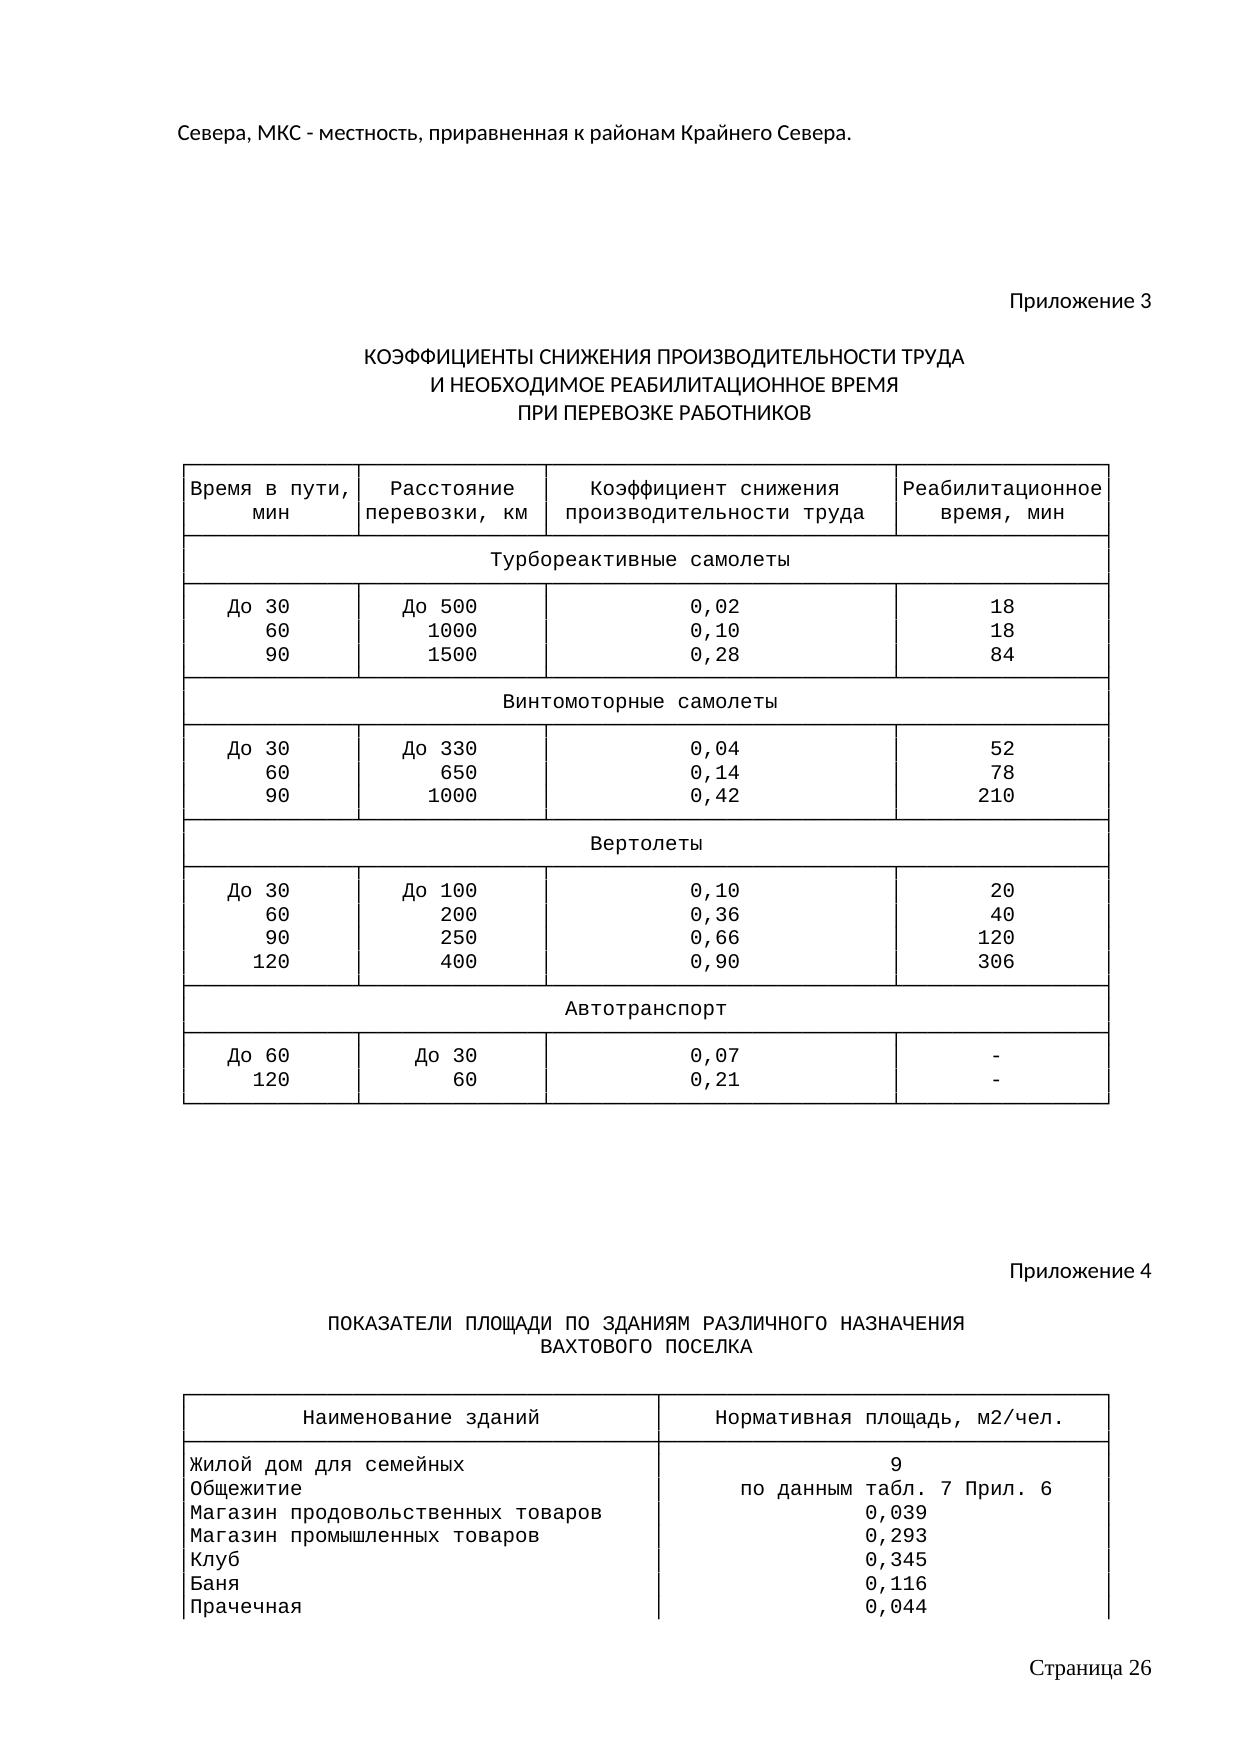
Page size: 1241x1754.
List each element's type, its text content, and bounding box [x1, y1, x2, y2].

text │Клуб │ 0,345 │ [177, 1549, 1152, 1573]
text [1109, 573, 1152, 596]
text │ 60 │ 650 │ 0,14 │ 78 │ [184, 762, 358, 785]
text │Баня │ 0,116 │ [184, 1573, 658, 1596]
text │ 90 │ 250 │ 0,66 │ 120 │ [177, 927, 1152, 951]
text │Баня │ 0,116 │ [1109, 1573, 1152, 1596]
text │ мин │перевозки, км │ производительности труда │ время, мин │ [359, 502, 546, 525]
text КОЭФФИЦИЕНТЫ СНИЖЕНИЯ ПРОИЗВОДИТЕЛЬНОСТИ ТРУДА [177, 342, 1152, 370]
text ├─────────────┴──────────────┴───────────────────────────┴────────────────┤ [177, 525, 1152, 549]
text ├─────────────┴──────────────┴───────────────────────────┴────────────────┤ [177, 974, 1152, 998]
text │ 60 │ 200 │ 0,36 │ 40 │ [547, 904, 896, 927]
text │Время в пути,│ Расстояние │ Коэффициент снижения │Реабилитационное│ [177, 478, 1152, 502]
text │ До 30 │ До 500 │ 0,02 │ 18 │ [177, 596, 1152, 620]
text ├─────────────┬──────────────┬───────────────────────────┬────────────────┤ [547, 1033, 896, 1046]
text │ До 30 │ До 330 │ 0,04 │ 52 │ [177, 738, 1152, 762]
text │Баня │ 0,116 │ [659, 1573, 1108, 1596]
text ПРИ ПЕРЕВОЗКЕ РАБОТНИКОВ [177, 398, 1152, 426]
text │ 120 │ 400 │ 0,90 │ 306 │ [359, 951, 546, 974]
text │ 60 │ 650 │ 0,14 │ 78 │ [359, 762, 546, 785]
text Приложение 4 [177, 1257, 1152, 1284]
text ВАХТОВОГО ПОСЕЛКА [177, 1336, 1152, 1360]
text Приложение 3 [177, 286, 1152, 314]
text │ 60 │ 200 │ 0,36 │ 40 │ [184, 904, 358, 927]
text │ Вертолеты │ [184, 833, 1108, 856]
text │ 120 │ 400 │ 0,90 │ 306 │ [897, 951, 1108, 974]
text │ 120 │ 400 │ 0,90 │ 306 │ [184, 951, 358, 974]
text │Прачечная │ 0,044 │ [177, 1596, 1152, 1620]
text │ 60 │ 1000 │ 0,10 │ 18 │ [897, 620, 1108, 643]
text │ Винтомоторные самолеты │ [184, 691, 1108, 714]
text ├─────────────┴──────────────┴───────────────────────────┴────────────────┤ [177, 667, 1152, 691]
text │ 60 │ 1000 │ 0,10 │ 18 │ [359, 620, 546, 643]
text │ 90 │ 1500 │ 0,28 │ 84 │ [177, 643, 1152, 667]
text │ 60 │ 1000 │ 0,10 │ 18 │ [184, 620, 358, 643]
text │Магазин промышленных товаров │ 0,293 │ [177, 1525, 1152, 1549]
text │ мин │перевозки, км │ производительности труда │ время, мин │ [184, 502, 358, 525]
text │ 60 │ 200 │ 0,36 │ 40 │ [897, 904, 1108, 927]
text │ мин │перевозки, км │ производительности труда │ время, мин │ [897, 502, 1108, 525]
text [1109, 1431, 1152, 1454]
text ├─────────────┴──────────────┴───────────────────────────┴────────────────┤ [177, 809, 1152, 833]
text │Общежитие │ по данным табл. 7 Прил. 6 │ [177, 1478, 1152, 1502]
text │ мин │перевозки, км │ производительности труда │ время, мин │ [547, 502, 896, 525]
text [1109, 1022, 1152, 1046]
text │ До 60 │ До 30 │ 0,07 │ - │ [177, 1046, 1152, 1069]
text │ Автотранспорт │ [177, 998, 1152, 1022]
text │ 60 │ 1000 │ 0,10 │ 18 │ [547, 620, 896, 643]
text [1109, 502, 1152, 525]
text │ 120 │ 60 │ 0,21 │ - │ [177, 1069, 1152, 1093]
text ┌─────────────┬──────────────┬───────────────────────────┬────────────────┐ [177, 454, 1152, 478]
text │Магазин продовольственных товаров │ 0,039 │ [184, 1502, 658, 1525]
text │ Наименование зданий │ Нормативная площадь, м2/чел. │ [177, 1407, 1152, 1431]
text И НЕОБХОДИМОЕ РЕАБИЛИТАЦИОННОЕ ВРЕМЯ [177, 370, 1152, 398]
text │Жилой дом для семейных │ 9 │ [177, 1454, 1152, 1478]
text │ До 30 │ До 100 │ 0,10 │ 20 │ [177, 880, 1152, 904]
text │ 90 │ 1000 │ 0,42 │ 210 │ [177, 785, 1152, 809]
text └─────────────┴──────────────┴───────────────────────────┴────────────────┘ [177, 1093, 1152, 1116]
text ┌─────────────────────────────────────┬───────────────────────────────────┐ [177, 1383, 1152, 1407]
text │ 60 │ 650 │ 0,14 │ 78 │ [547, 762, 896, 785]
text │Магазин продовольственных товаров │ 0,039 │ [659, 1502, 1108, 1525]
text │ Турбореактивные самолеты │ [177, 549, 1152, 573]
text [177, 118, 1152, 146]
text │ Вертолеты │ [1109, 833, 1152, 856]
text ├─────────────┬──────────────┬───────────────────────────┬────────────────┤ [177, 714, 1152, 738]
text │ 60 │ 650 │ 0,14 │ 78 │ [897, 762, 1108, 785]
text │ 60 │ 200 │ 0,36 │ 40 │ [359, 904, 546, 927]
text ПОКАЗАТЕЛИ ПЛОЩАДИ ПО ЗДАНИЯМ РАЗЛИЧНОГО НАЗНАЧЕНИЯ [177, 1313, 1152, 1336]
text ├─────────────┬──────────────┬───────────────────────────┬────────────────┤ [177, 856, 1152, 880]
text │ 120 │ 400 │ 0,90 │ 306 │ [547, 951, 896, 974]
